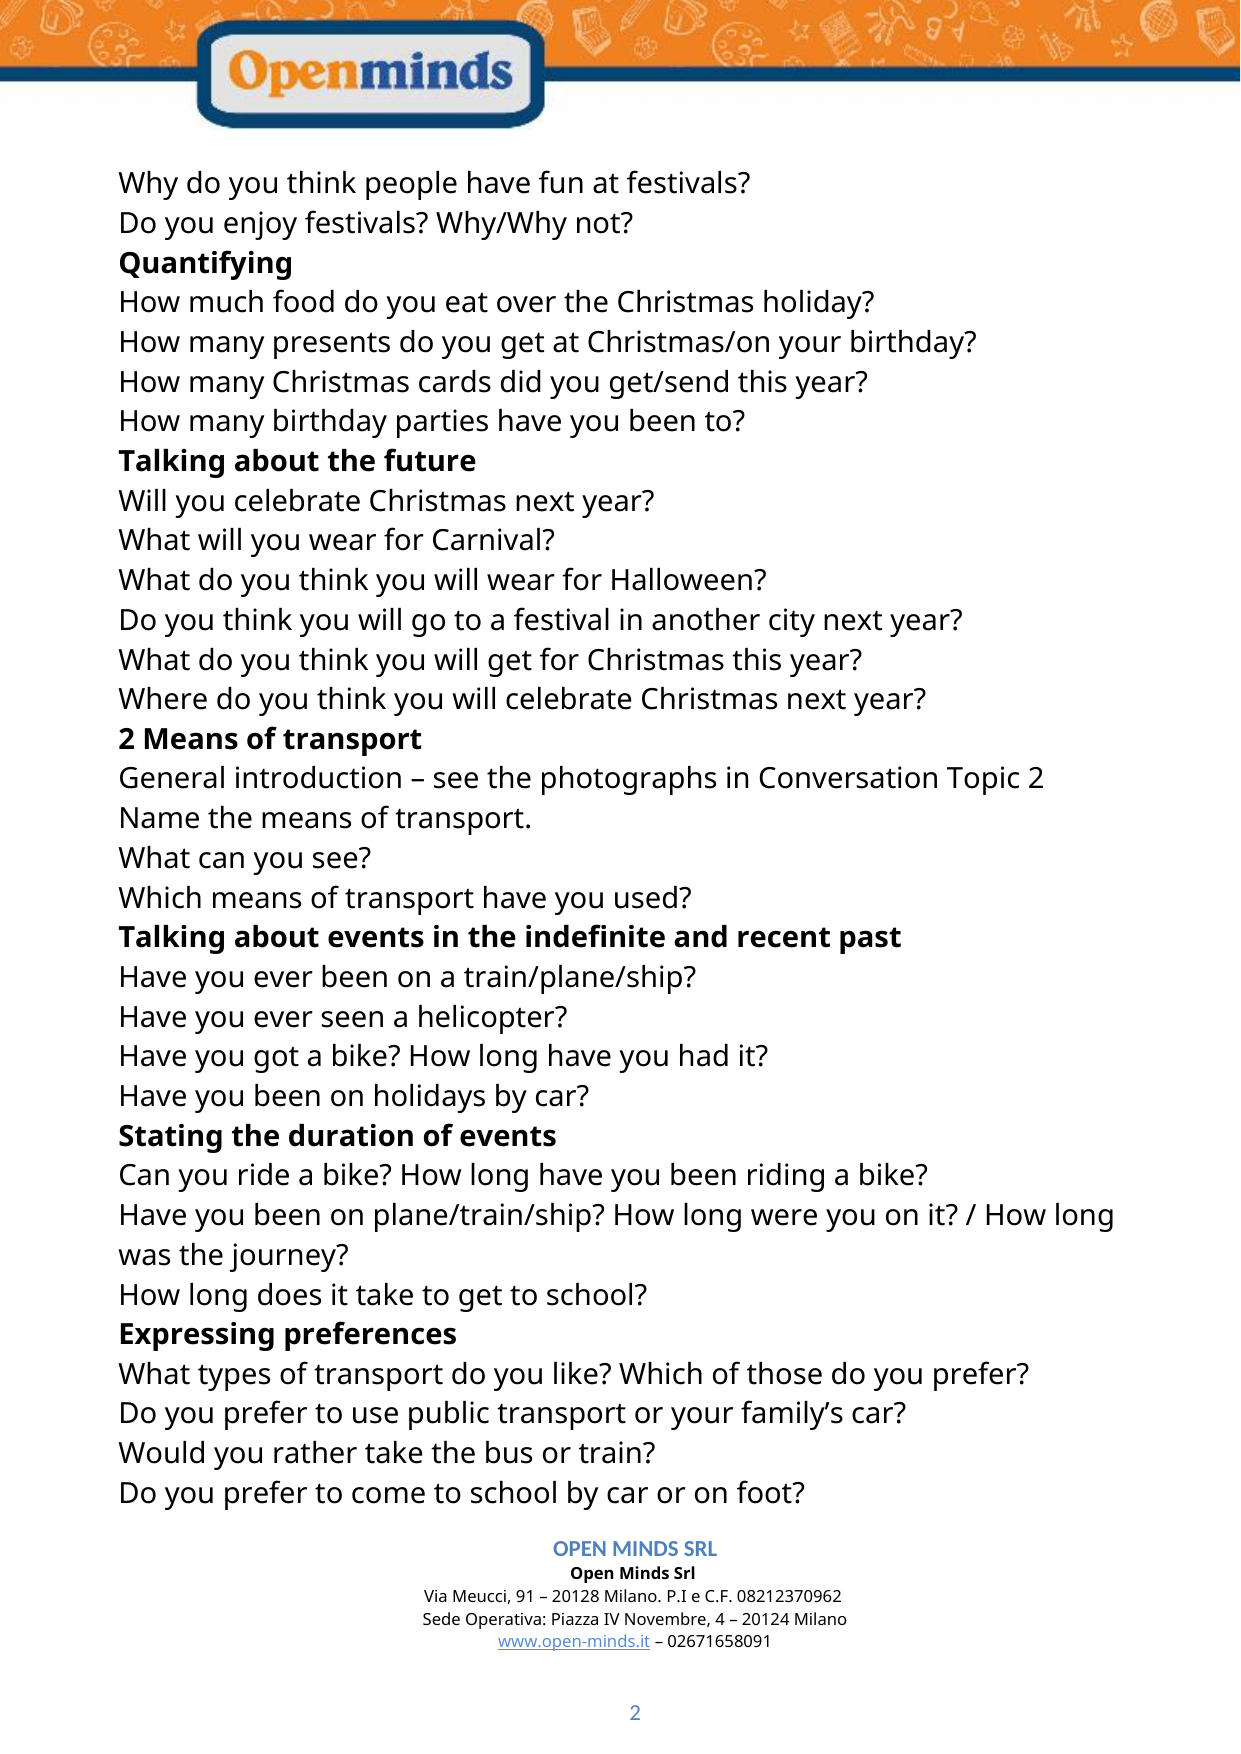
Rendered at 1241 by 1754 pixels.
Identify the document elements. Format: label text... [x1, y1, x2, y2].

text Will you celebrate Christmas next year? [118, 480, 1152, 520]
text How many presents do you get at Christmas/on your birthday? [118, 321, 1152, 361]
text General introduction – see the photographs in Conversation Topic 2 [118, 758, 1152, 797]
text Expressing preferences [118, 1313, 1152, 1353]
text What can you see? [118, 837, 1152, 877]
text Where do you think you will celebrate Christmas next year? [118, 678, 1152, 718]
text Have you got a bike? How long have you had it? [118, 1036, 1152, 1075]
text Have you ever seen a helicopter? [118, 996, 1152, 1036]
picture [0, 0, 1241, 130]
text Have you been on plane/train/ship? How long were you on it? / How long was the journey? [118, 1194, 1152, 1274]
text What types of transport do you like? Which of those do you prefer? [118, 1353, 1152, 1393]
text Do you enjoy festivals? Why/Why not? [118, 202, 1152, 242]
text How many Christmas cards did you get/send this year? [118, 361, 1152, 401]
text Why do you think people have fun at festivals? [118, 162, 1152, 202]
text How long does it take to get to school? [118, 1274, 1152, 1313]
text What will you wear for Carnival? [118, 520, 1152, 559]
text Which means of transport have you used? [118, 877, 1152, 917]
text Talking about events in the indefinite and recent past [118, 917, 1152, 956]
text What do you think you will get for Christmas this year? [118, 639, 1152, 678]
text Name the means of transport. [118, 797, 1152, 837]
text Do you prefer to come to school by car or on foot? [118, 1472, 1152, 1512]
text Do you think you will go to a festival in another city next year? [118, 599, 1152, 639]
text 2 Means of transport [118, 718, 1152, 758]
text How many birthday parties have you been to? [118, 401, 1152, 440]
text Have you ever been on a train/plane/ship? [118, 956, 1152, 996]
text What do you think you will wear for Halloween? [118, 559, 1152, 599]
text Can you ride a bike? How long have you been riding a bike? [118, 1155, 1152, 1194]
text Quantifying [118, 242, 1152, 282]
text How much food do you eat over the Christmas holiday? [118, 282, 1152, 321]
text Stating the duration of events [118, 1115, 1152, 1155]
text Would you rather take the bus or train? [118, 1432, 1152, 1472]
text Have you been on holidays by car? [118, 1075, 1152, 1115]
text Do you prefer to use public transport or your family’s car? [118, 1393, 1152, 1432]
text Talking about the future [118, 440, 1152, 480]
